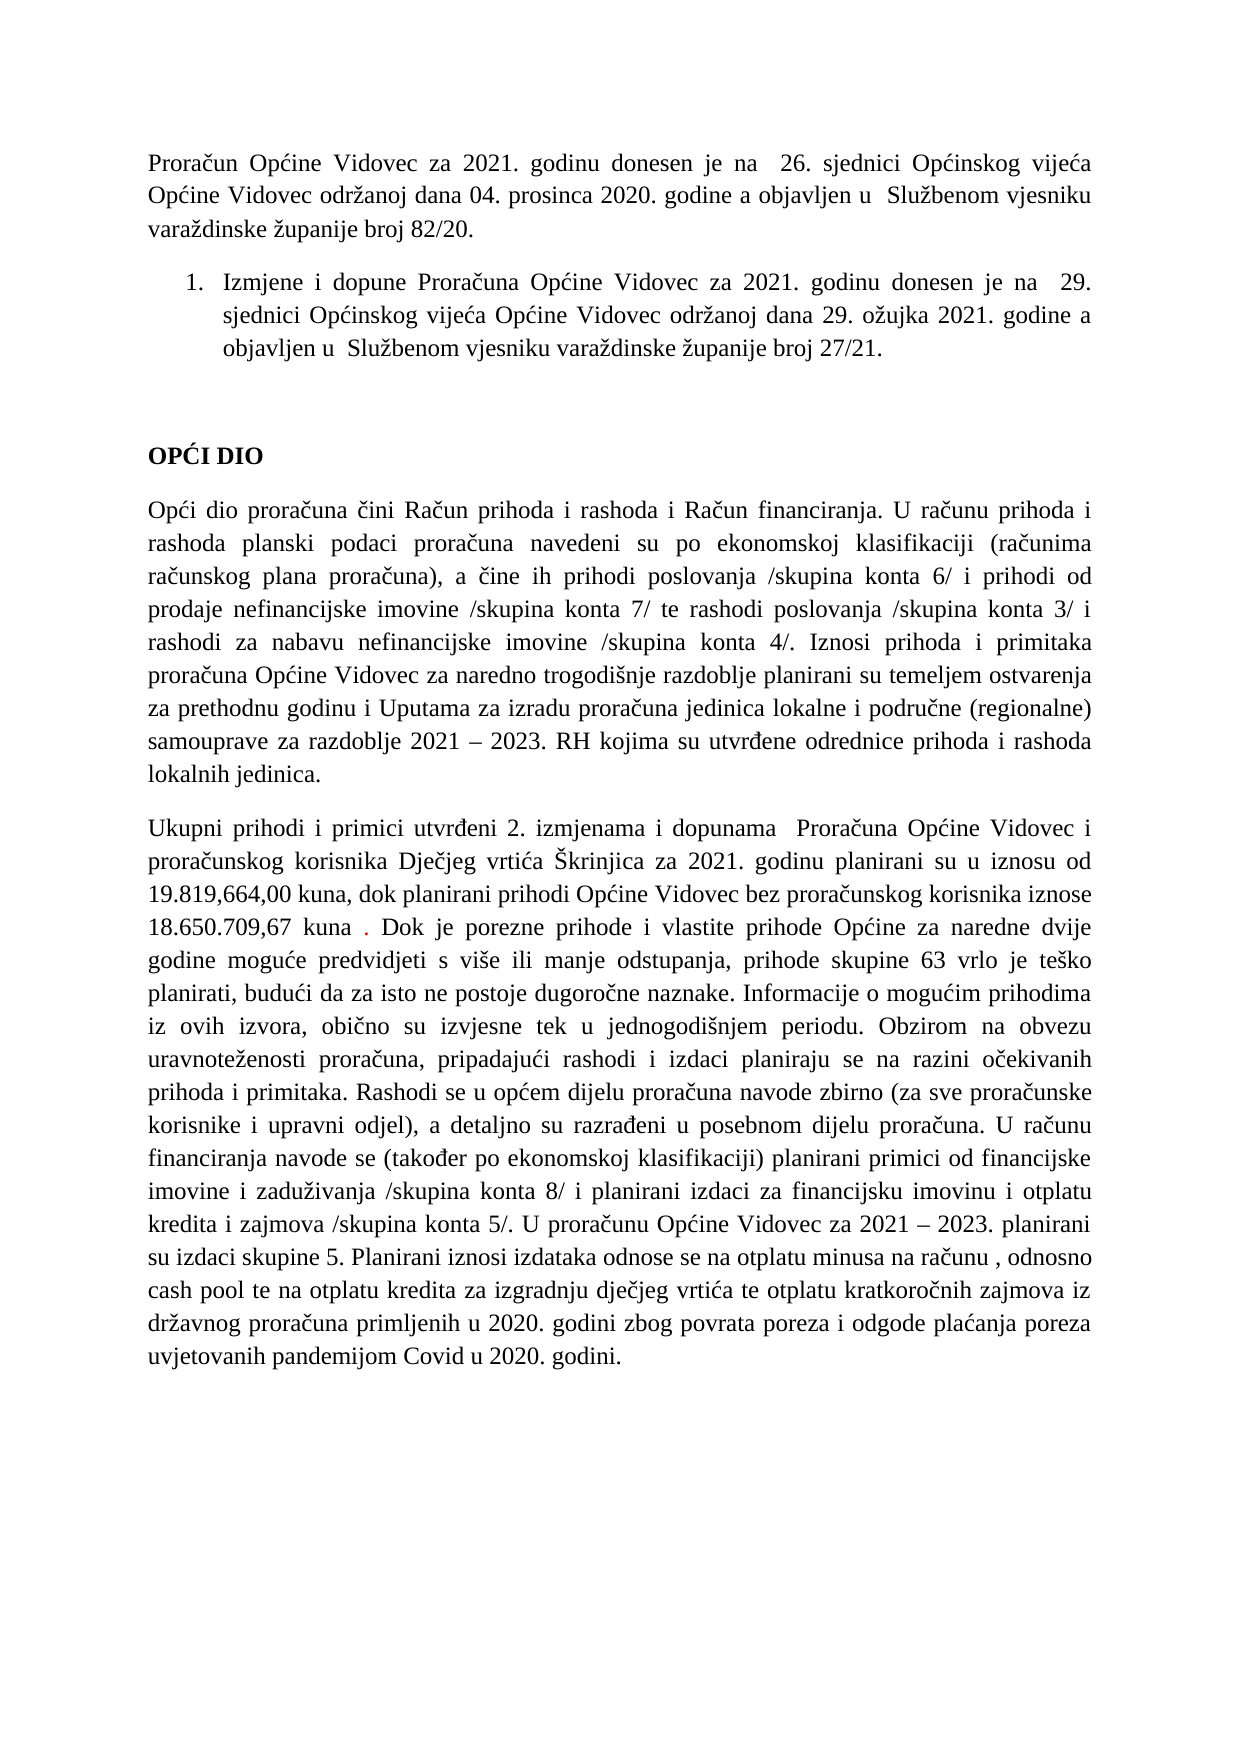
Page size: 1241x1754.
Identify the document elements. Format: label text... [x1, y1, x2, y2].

text Ukupni prihodi i primici utvrđeni 2. izmjenama i dopunama Proračuna Općine Vidovec i proračunskog korisnika Dječjeg vrtića Škrinjica za 2021. godinu planirani su u iznosu od 19.819,664,00 kuna, dok planirani prihodi Općine Vidovec bez proračunskog korisnika iznose 18.650.709,67 kuna . Dok je porezne prihode i vlastite prihode Općine za naredne dvije godine moguće predvidjeti s više ili manje odstupanja, prihode skupine 63 vrlo je teško planirati, budući da za isto ne postoje dugoročne naznake. Informacije o mogućim prihodima iz ovih izvora, obično su izvjesne tek u jednogodišnjem periodu. Obzirom na obvezu uravnoteženosti proračuna, pripadajući rashodi i izdaci planiraju se na razini očekivanih prihoda i primitaka. Rashodi se u općem dijelu proračuna navode zbirno (za sve proračunske korisnike i upravni odjel), a detaljno su razrađeni u posebnom dijelu proračuna. U računu financiranja navode se (također po ekonomskoj klasifikaciji) planirani primici od financijske imovine i zaduživanja /skupina konta 8/ i planirani izdaci za financijsku imovinu i otplatu kredita i zajmova /skupina konta 5/. U proračunu Općine Vidovec za 2021 – 2023. planirani su izdaci skupine 5. Planirani iznosi izdataka odnose se na otplatu minusa na računu , odnosno cash pool te na otplatu kredita za izgradnju dječjeg vrtića te otplatu kratkoročnih zajmova iz državnog proračuna primljenih u 2020. godini zbog povrata poreza i odgode plaćanja poreza uvjetovanih pandemijom Covid u 2020. godini. [148, 813, 1093, 1370]
text OPĆI DIO [148, 441, 1093, 470]
text Proračun Općine Vidovec za 2021. godinu donesen je na 26. sjednici Općinskog vijeća Općine Vidovec održanoj dana 04. prosinca 2020. godine a objavljen u Službenom vjesniku varaždinske županije broj 82/20. [148, 148, 1093, 242]
list Izmjene i dopune Proračuna Općine Vidovec za 2021. godinu donesen je na 29. sjednici Općinskog vijeća Općine Vidovec održanoj dana 29. ožujka 2021. godine a objavljen u Službenom vjesniku varaždinske županije broj 27/21. [185, 267, 1093, 362]
text Opći dio proračuna čini Račun prihoda i rashoda i Račun financiranja. U računu prihoda i rashoda planski podaci proračuna navedeni su po ekonomskoj klasifikaciji (računima računskog plana proračuna), a čine ih prihodi poslovanja /skupina konta 6/ i prihodi od prodaje nefinancijske imovine /skupina konta 7/ te rashodi poslovanja /skupina konta 3/ i rashodi za nabavu nefinancijske imovine /skupina konta 4/. Iznosi prihoda i primitaka proračuna Općine Vidovec za naredno trogodišnje razdoblje planirani su temeljem ostvarenja za prethodnu godinu i Uputama za izradu proračuna jedinica lokalne i područne (regionalne) samouprave za razdoblje 2021 – 2023. RH kojima su utvrđene odrednice prihoda i rashoda lokalnih jedinica. [148, 495, 1093, 788]
